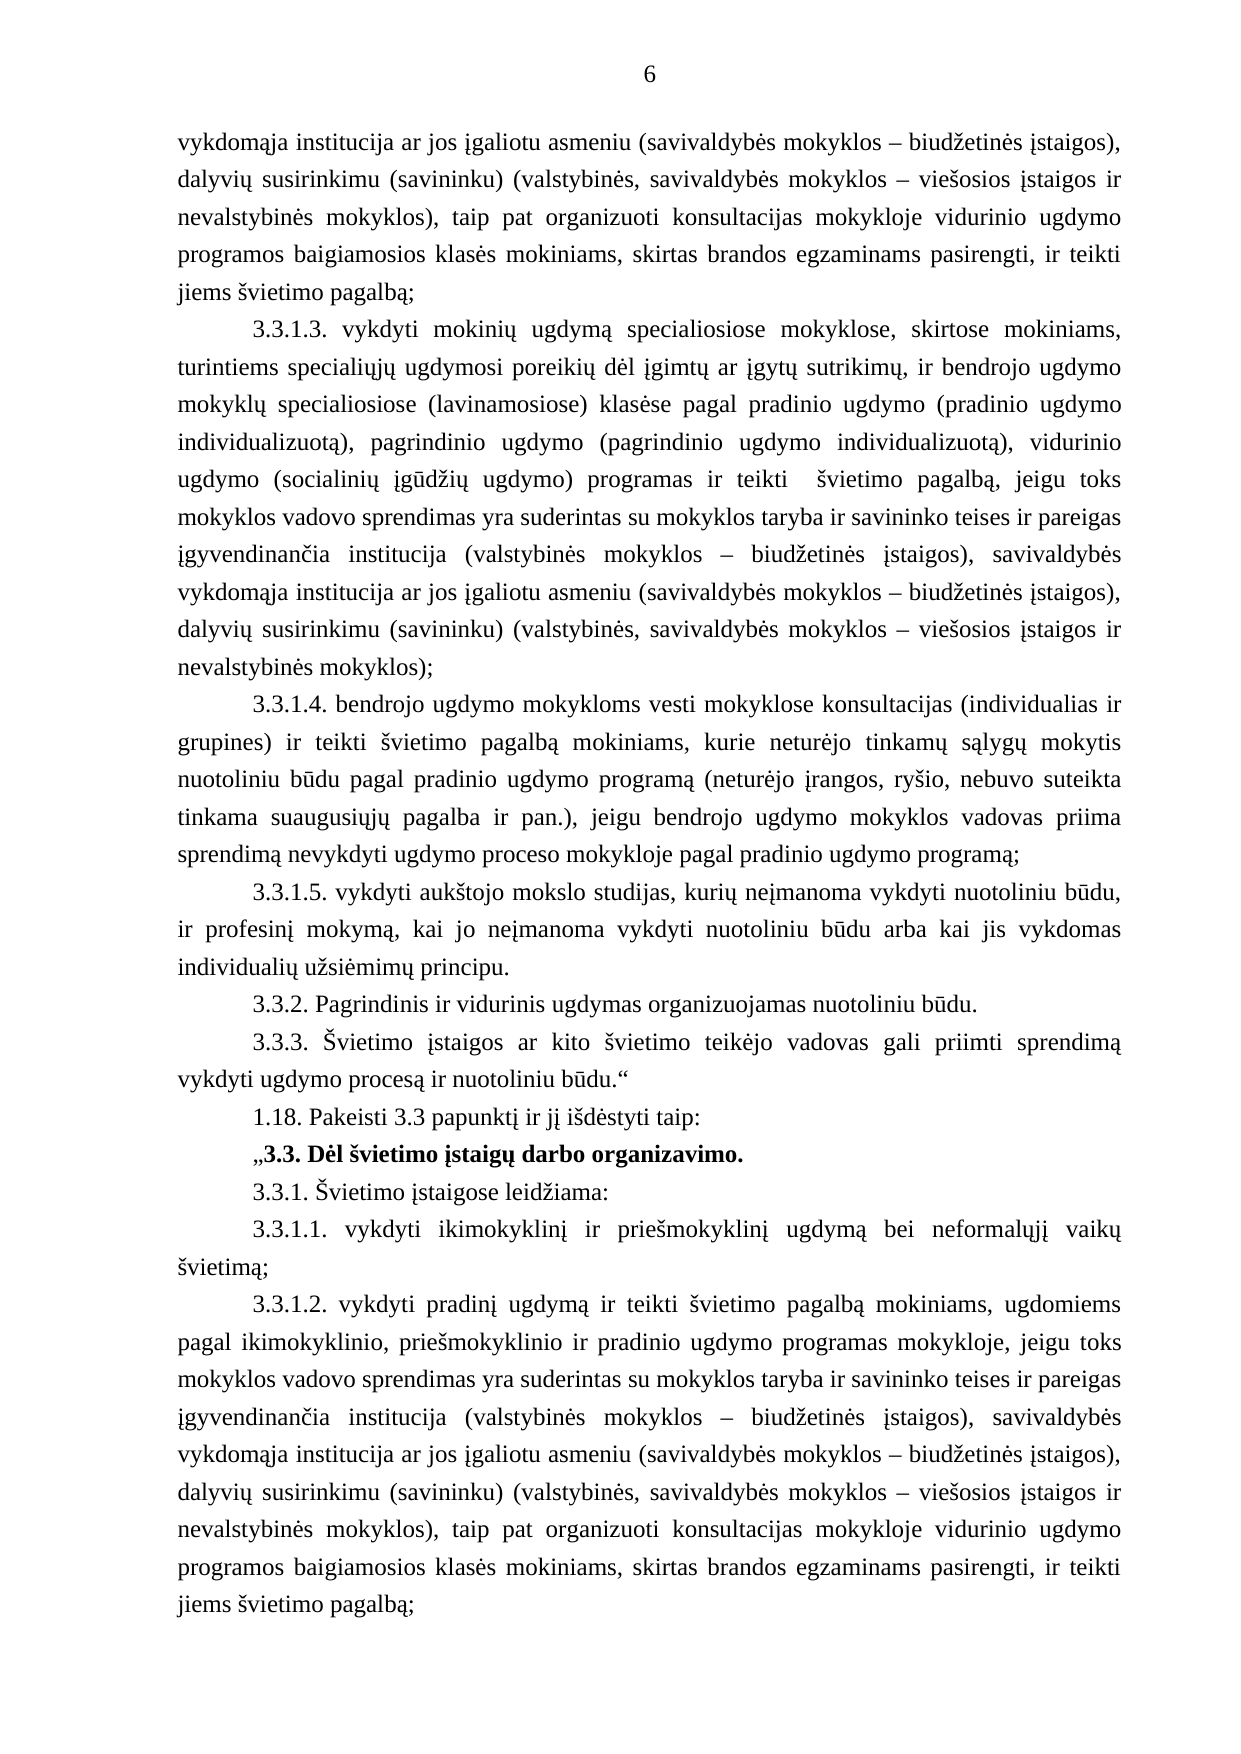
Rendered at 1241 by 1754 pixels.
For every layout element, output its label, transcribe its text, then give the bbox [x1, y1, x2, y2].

text 3.3.3. Švietimo įstaigos ar kito švietimo teikėjo vadovas gali priimti sprendimą vykdyti ugdymo procesą ir nuotoliniu būdu.“ [177, 1018, 1122, 1093]
text 3.3.1.4. bendrojo ugdymo mokykloms vesti mokyklose konsultacijas (individualias ir grupines) ir teikti švietimo pagalbą mokiniams, kurie neturėjo tinkamų sąlygų mokytis nuotoliniu būdu pagal pradinio ugdymo programą (neturėjo įrangos, ryšio, nebuvo suteikta tinkama suaugusiųjų pagalba ir pan.), jeigu bendrojo ugdymo mokyklos vadovas priima sprendimą nevykdyti ugdymo proceso mokykloje pagal pradinio ugdymo programą; [177, 681, 1122, 868]
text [177, 118, 1122, 306]
text 3.3.1.1. vykdyti ikimokyklinį ir priešmokyklinį ugdymą bei neformalųjį vaikų švietimą; [177, 1206, 1122, 1281]
text 3.3.1.5. vykdyti aukštojo mokslo studijas, kurių neįmanoma vykdyti nuotoliniu būdu, ir profesinį mokymą, kai jo neįmanoma vykdyti nuotoliniu būdu arba kai jis vykdomas individualių užsiėmimų principu. [177, 868, 1122, 981]
text 3.3.1. Švietimo įstaigose leidžiama: [177, 1168, 1122, 1206]
text „3.3. Dėl švietimo įstaigų darbo organizavimo. [177, 1131, 1122, 1168]
text 3.3.2. Pagrindinis ir vidurinis ugdymas organizuojamas nuotoliniu būdu. [177, 981, 1122, 1018]
text 3.3.1.3. vykdyti mokinių ugdymą specialiosiose mokyklose, skirtose mokiniams, turintiems specialiųjų ugdymosi poreikių dėl įgimtų ar įgytų sutrikimų, ir bendrojo ugdymo mokyklų specialiosiose (lavinamosiose) klasėse pagal pradinio ugdymo (pradinio ugdymo individualizuotą), pagrindinio ugdymo (pagrindinio ugdymo individualizuotą), vidurinio ugdymo (socialinių įgūdžių ugdymo) programas ir teikti švietimo pagalbą, jeigu toks mokyklos vadovo sprendimas yra suderintas su mokyklos taryba ir savininko teises ir pareigas įgyvendinančia institucija (valstybinės mokyklos – biudžetinės įstaigos), savivaldybės vykdomąja institucija ar jos įgaliotu asmeniu (savivaldybės mokyklos – biudžetinės įstaigos), dalyvių susirinkimu (savininku) (valstybinės, savivaldybės mokyklos – viešosios įstaigos ir nevalstybinės mokyklos); [177, 306, 1122, 681]
text 1.18. Pakeisti 3.3 papunktį ir jį išdėstyti taip: [177, 1093, 1122, 1131]
